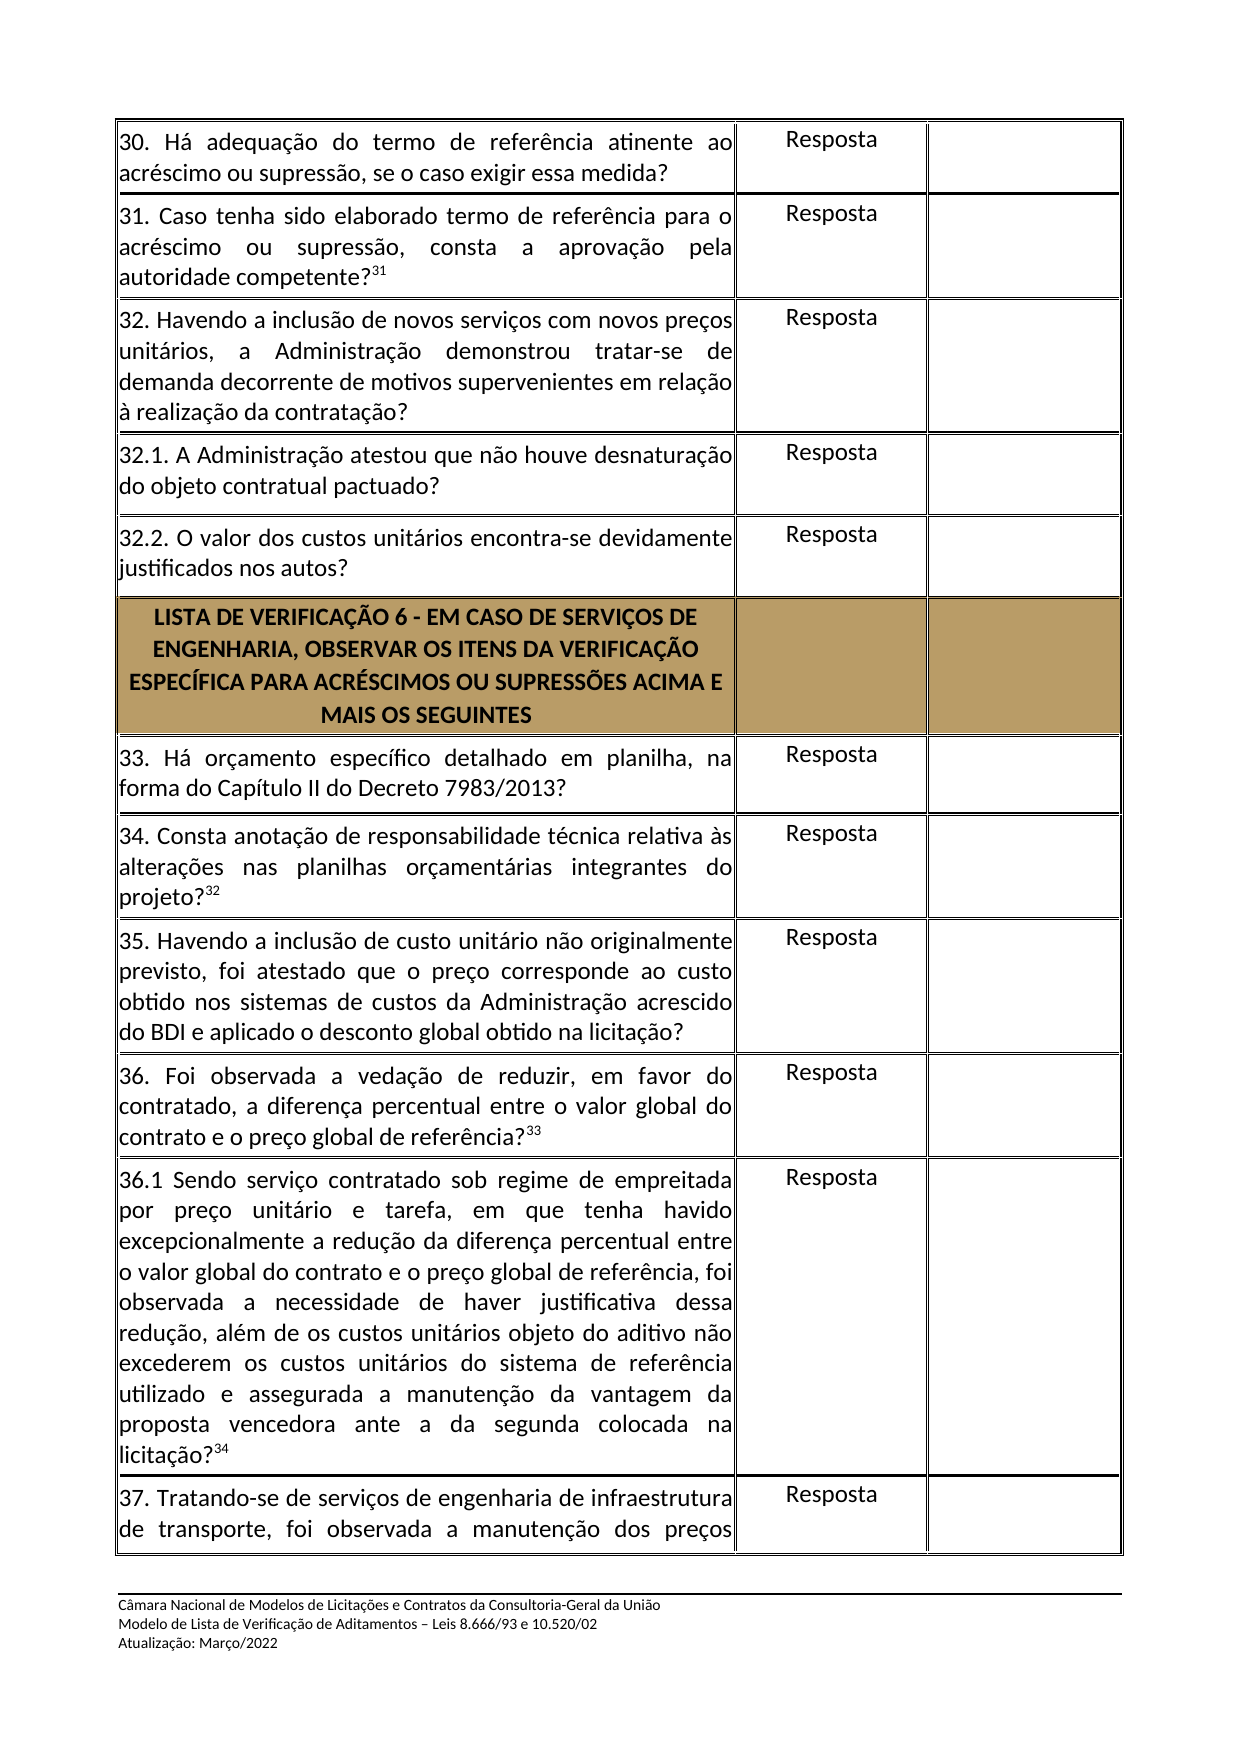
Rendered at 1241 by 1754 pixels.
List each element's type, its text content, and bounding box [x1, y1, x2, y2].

table_cell [929, 431, 1121, 513]
table_cell [736, 1477, 927, 1552]
table_cell 30. Há adequação do termo de referência atinente ao acréscimo ou supressão, se o caso exigir essa medida? [118, 122, 736, 192]
table_cell [929, 734, 1121, 812]
table_cell 33. Há orçamento específico detalhado em planilha, na forma do Capítulo II do Decreto 7983/2013? [118, 734, 734, 812]
table_cell [929, 812, 1121, 917]
table_cell 32.2. O valor dos custos unitários encontra-se devidamente justificados nos autos? [118, 514, 734, 596]
table_cell 34. Consta anotação de responsabilidade técnica relativa às alterações nas planilhas orçamentárias integrantes do projeto? [118, 812, 734, 917]
table_cell [928, 122, 1120, 192]
table_cell [736, 122, 927, 192]
table_cell [737, 517, 926, 596]
table_cell 36.1 Sendo serviço contratado sob regime de empreitada por preço unitário e tarefa, em que tenha havido excepcionalmente a redução da diferença percentual entre o valor global do contrato e o preço global de referência, foi observada a necessidade de haver justificativa dessa redução, além de os custos unitários objeto do aditivo não excederem os custos unitários do sistema de referência utilizado e assegurada a manutenção da vantagem da proposta vencedora ante a da segunda colocada na licitação? [116, 1156, 736, 1474]
table_cell LISTA DE VERIFICAÇÃO 6 - EM CASO DE SERVIÇOS DE ENGENHARIA, OBSERVAR OS ITENS DA VERIFICAÇÃO ESPECÍFICA PARA ACRÉSCIMOS OU SUPRESSÕES ACIMA E MAIS OS SEGUINTES [116, 596, 736, 733]
table_cell [737, 1159, 926, 1474]
table_cell 32.1. A Administração atestou que não houve desnaturação do objeto contratual pactuado? [118, 431, 734, 513]
table_cell [929, 514, 1121, 596]
table_cell [737, 1055, 926, 1156]
table_cell [929, 296, 1121, 431]
table_cell [928, 596, 1122, 733]
table_cell [737, 816, 926, 917]
table_cell [928, 917, 1122, 1051]
table_cell [737, 599, 926, 733]
table_cell 36. Foi observada a vedação de reduzir, em favor do contratado, a diferença percentual entre o valor global do contrato e o preço global de referência? [118, 1051, 734, 1156]
table_cell [737, 737, 926, 812]
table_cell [118, 1474, 736, 1552]
table_cell [737, 920, 926, 1051]
table_cell [929, 192, 1120, 296]
table_cell 32. Havendo a inclusão de novos serviços com novos preços unitários, a Administração demonstrou tratar-se de demanda decorrente de motivos supervenientes em relação à realização da contratação? [118, 296, 734, 431]
table_cell [737, 300, 926, 431]
table_cell [737, 435, 926, 513]
table_cell [929, 1051, 1121, 1156]
table_cell [737, 195, 926, 296]
table_cell 31. Caso tenha sido elaborado termo de referência para o acréscimo ou supressão, consta a aprovação pela autoridade competente? [118, 192, 734, 296]
table_cell [928, 1156, 1122, 1474]
table_cell [928, 1474, 1120, 1552]
table_cell 35. Havendo a inclusão de custo unitário não originalmente previsto, foi atestado que o preço corresponde ao custo obtido nos sistemas de custos da Administração acrescido do BDI e aplicado o desconto global obtido na licitação? [116, 917, 736, 1051]
